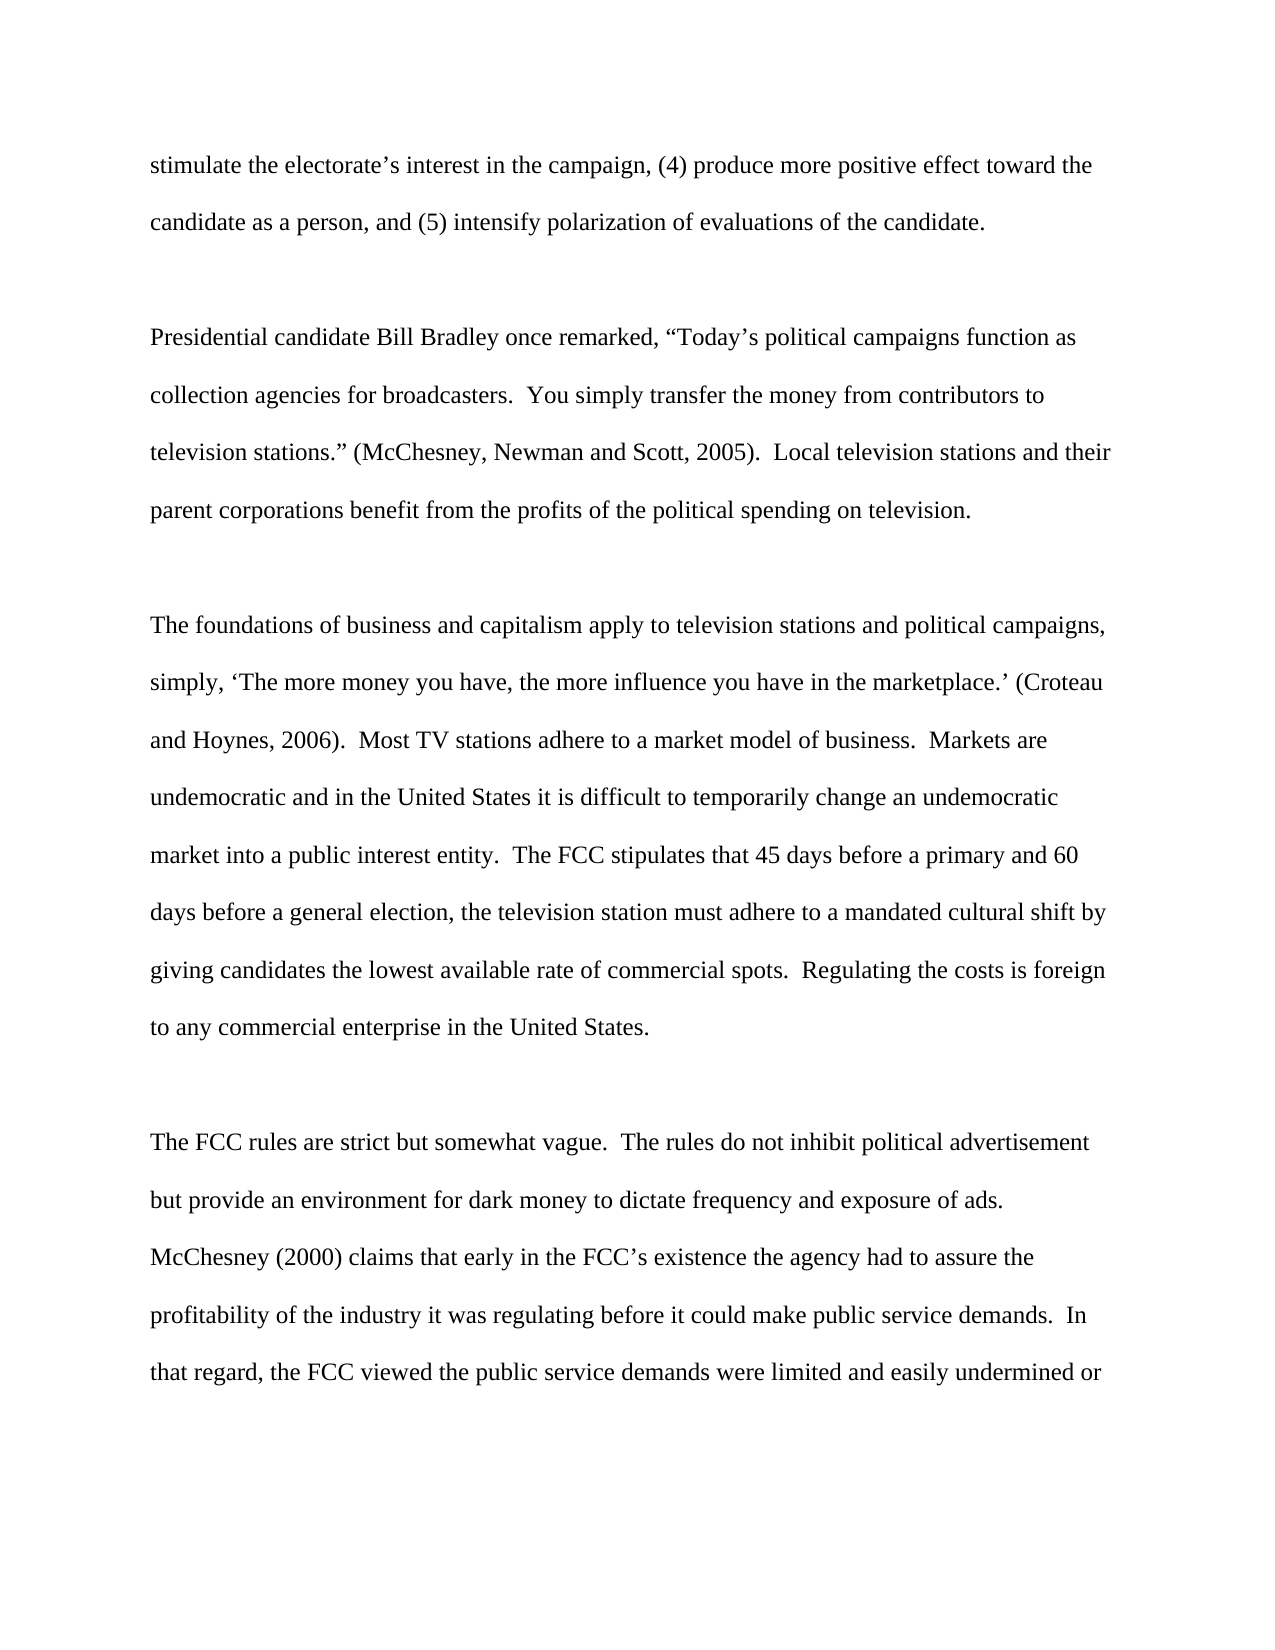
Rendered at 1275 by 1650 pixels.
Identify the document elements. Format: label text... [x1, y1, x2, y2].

text Presidential candidate Bill Bradley once remarked, “Today’s political campaigns function as collection agencies for broadcasters. You simply transfer the money from contributors to television stations.” (McChesney, Newman and Scott, 2005). Local television stations and their parent corporations benefit from the profits of the political spending on television. [150, 322, 1125, 524]
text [150, 150, 1125, 236]
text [150, 1127, 1125, 1386]
text The foundations of business and capitalism apply to television stations and political campaigns, simply, ‘The more money you have, the more influence you have in the marketplace.’ (Croteau and Hoynes, 2006). Most TV stations adhere to a market model of business. Markets are undemocratic and in the United States it is difficult to temporarily change an undemocratic market into a public interest entity. The FCC stipulates that 45 days before a primary and 60 days before a general election, the television station must adhere to a mandated cultural shift by giving candidates the lowest available rate of commercial spots. Regulating the costs is foreign to any commercial enterprise in the United States. [150, 610, 1125, 1041]
